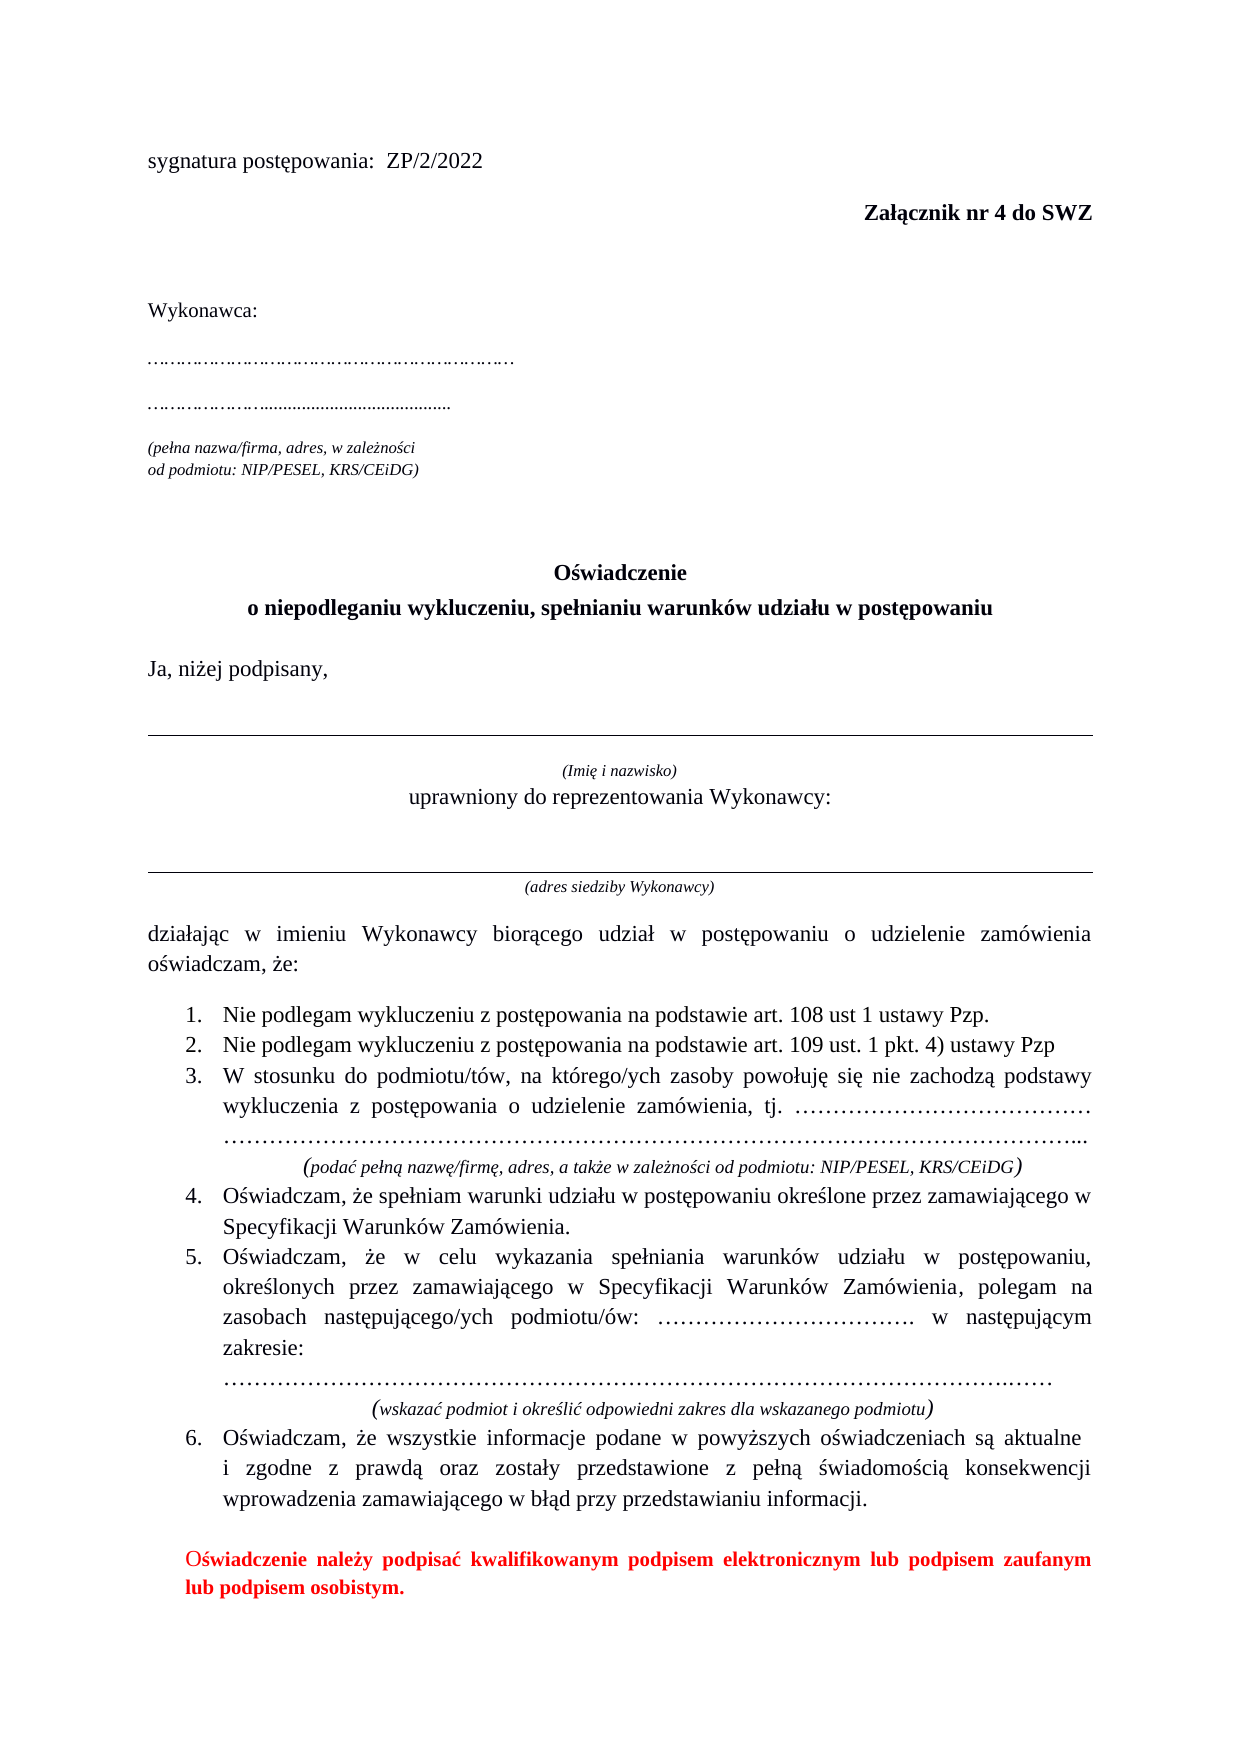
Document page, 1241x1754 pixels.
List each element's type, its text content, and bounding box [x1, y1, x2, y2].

text sygnatura postępowania: ZP/2/2022 [148, 148, 1093, 174]
text (pełna nazwa/firma, adres, w zależności [148, 438, 1093, 457]
text ………………………………………………………… [148, 347, 1093, 368]
text (wskazać podmiot i określić odpowiedni zakres dla wskazanego podmiotu) [223, 1394, 1093, 1420]
text uprawniony do reprezentowania Wykonawcy: [148, 783, 1093, 809]
list Nie podlegam wykluczeniu z postępowania na podstawie art. 109 ust. 1 pkt. 4) ustawy Pzp [185, 1031, 1093, 1058]
text Ja, niżej podpisany, [148, 655, 1093, 682]
text od podmiotu: NIP/PESEL, KRS/CEiDG) [148, 460, 1093, 479]
text Wykonawca: [148, 298, 1093, 322]
text o niepodleganiu wykluczeniu, spełnianiu warunków udziału w postępowaniu [148, 594, 1093, 621]
text …………………........................................ [148, 392, 1093, 414]
text (podać pełną nazwę/firmę, adres, a także w zależności od podmiotu: NIP/PESEL, KRS/CEiDG) [223, 1152, 1093, 1179]
list Oświadczam, że wszystkie informacje podane w powyższych oświadczeniach są aktualne i zgodne z prawdą oraz zostały przedstawione z pełną świadomością konsekwencji wprowadzenia zamawiającego w błąd przy przedstawianiu informacji. [185, 1424, 1093, 1511]
text Oświadczenie [148, 559, 1093, 586]
text (adres siedziby Wykonawcy) [148, 877, 1093, 896]
text działając w imieniu Wykonawcy biorącego udział w postępowaniu o udzielenie zamówienia oświadczam, że: [148, 920, 1093, 977]
list W stosunku do podmiotu/tów, na którego/ych zasoby powołuję się nie zachodzą podstawy wykluczenia z postępowania o udzielenie zamówienia, tj. ………………………………… …………………………………………………………………………………………………... [185, 1062, 1093, 1148]
list Oświadczam, że spełniam warunki udziału w postępowaniu określone przez zamawiającego w Specyfikacji Warunków Zamówienia. [185, 1182, 1093, 1239]
text (Imię i nazwisko) [148, 761, 1093, 780]
list Oświadczam, że w celu wykazania spełniania warunków udziału w postępowaniu, określonych przez zamawiającego w Specyfikacji Warunków Zamówienia, polegam na zasobach następującego/ych podmiotu/ów: ……………………………. w następującym zakresie: ………………………………………………………………………………………….…… [185, 1243, 1093, 1390]
list Nie podlegam wykluczeniu z postępowania na podstawie art. 108 ust 1 ustawy Pzp. [185, 1001, 1093, 1028]
text Oświadczenie należy podpisać kwalifikowanym podpisem elektronicznym lub podpisem zaufanym lub podpisem osobistym. [185, 1545, 1093, 1599]
text Załącznik nr 4 do SWZ [148, 199, 1093, 225]
